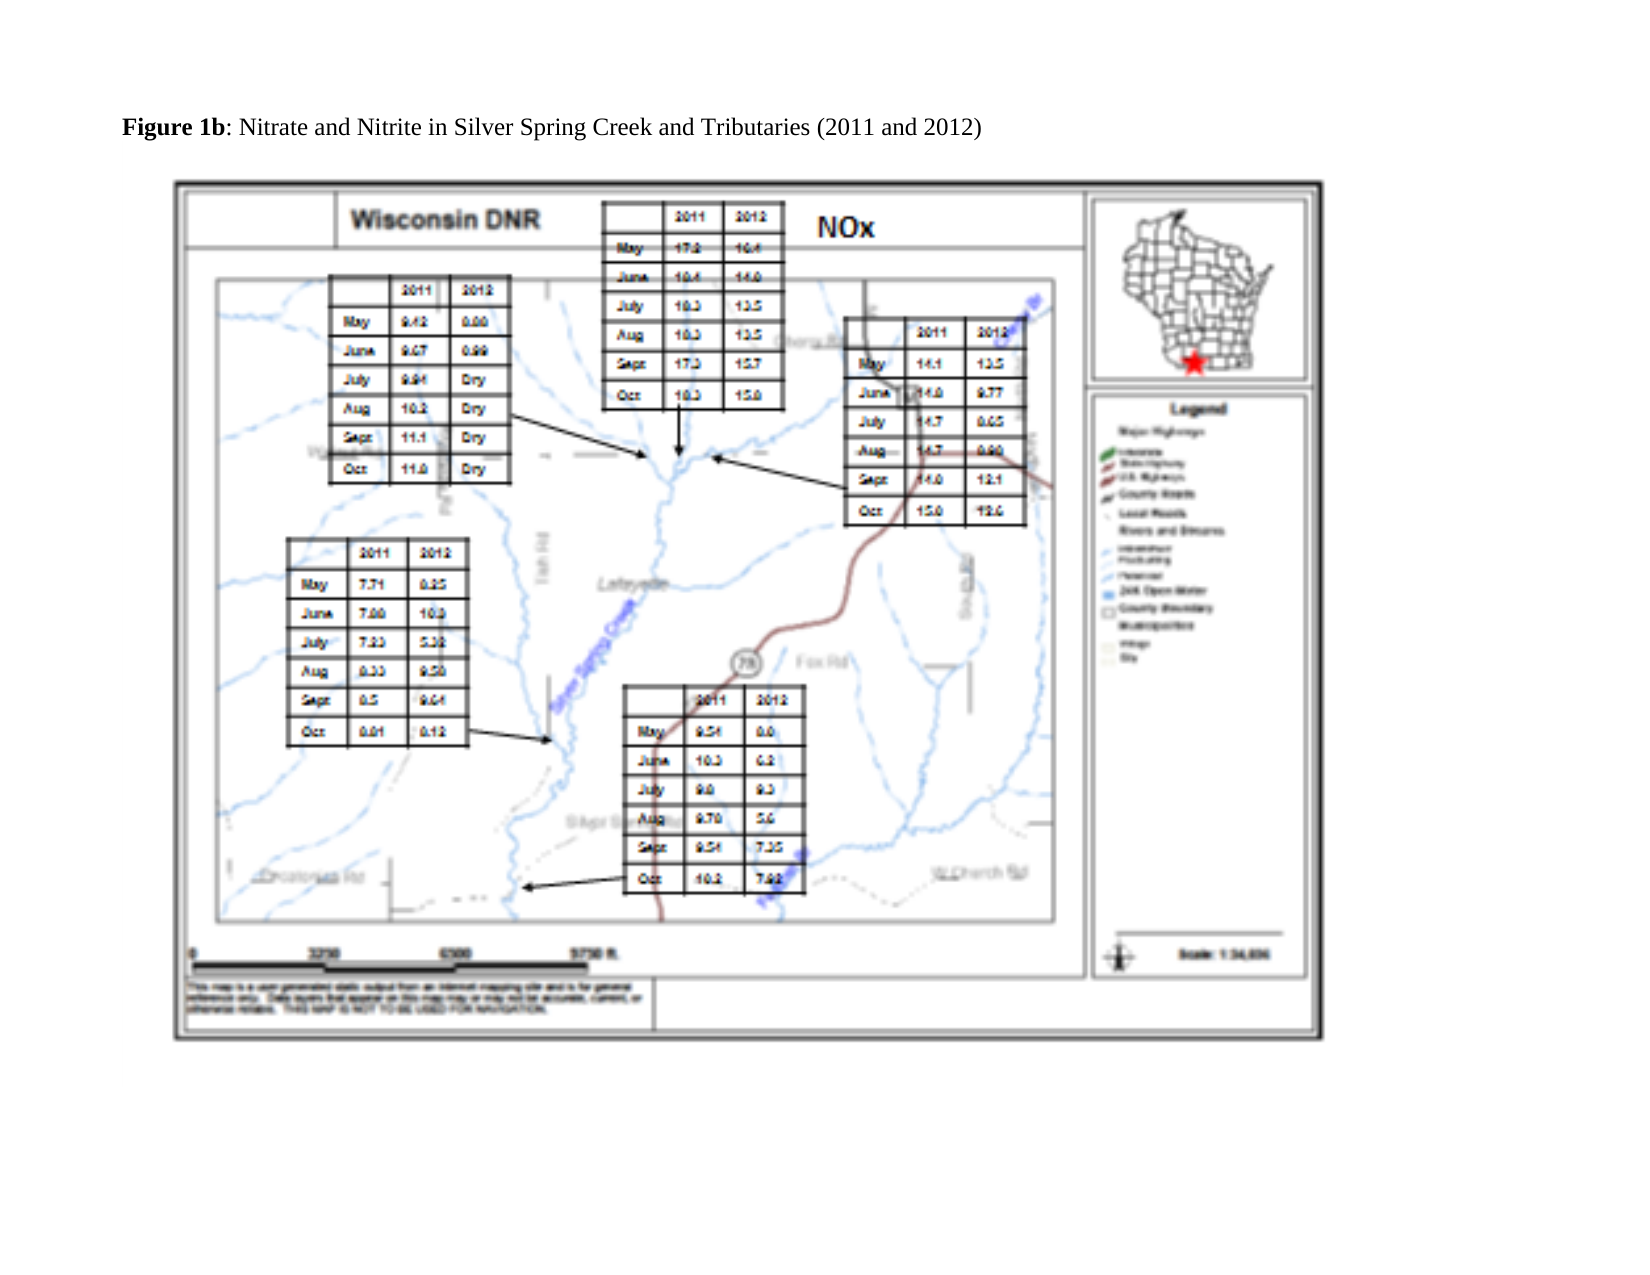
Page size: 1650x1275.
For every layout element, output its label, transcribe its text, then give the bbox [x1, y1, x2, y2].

picture [121, 141, 1383, 1087]
text Figure 1b: Nitrate and Nitrite in Silver Spring Creek and Tributaries (2011 and 2012) [122, 112, 1500, 141]
